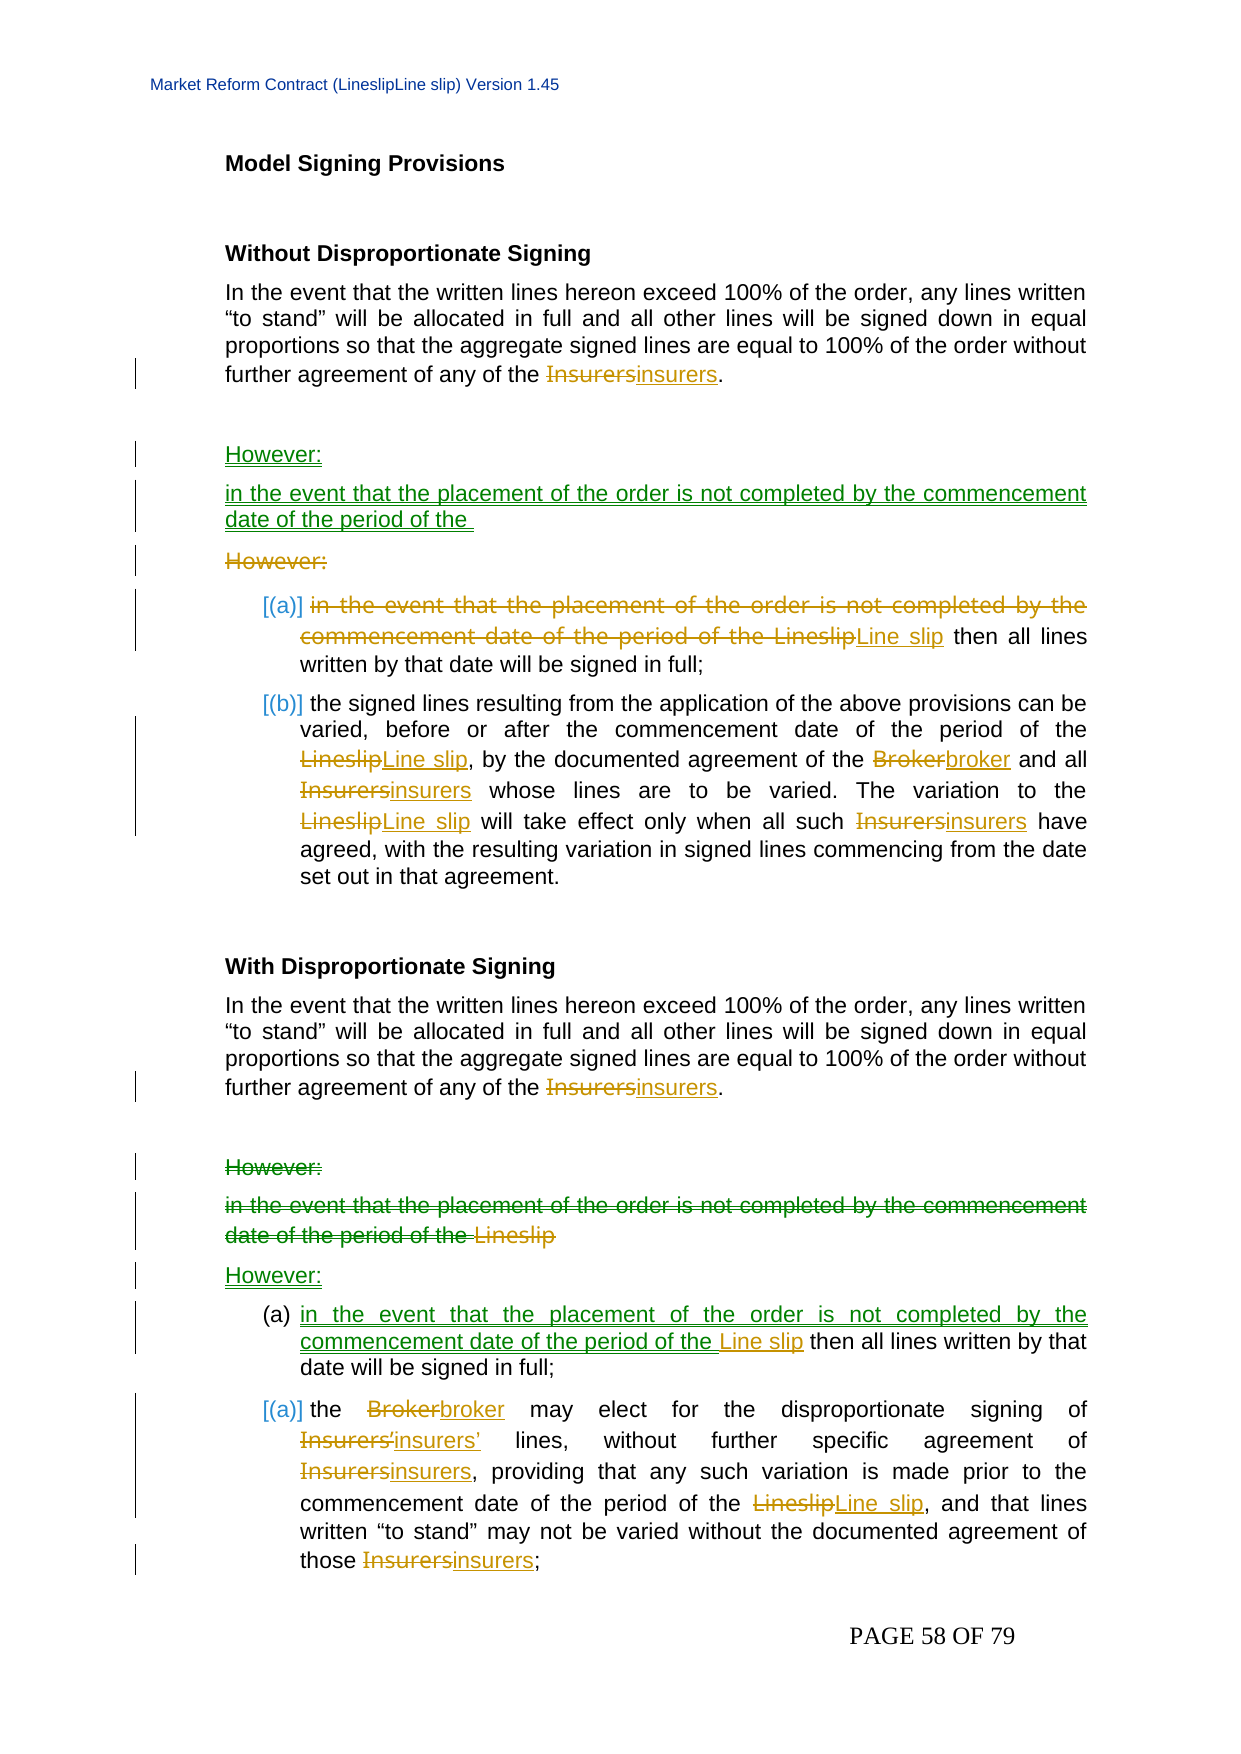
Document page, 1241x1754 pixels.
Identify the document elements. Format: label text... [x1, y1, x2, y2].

list the may elect for the disproportionate signing of lines, without further specific agreement of , providing that any such variation is made prior to the commencement date of the period of the , and that lines written “to stand” may not be varied without the documented agreement of those ; [262, 1393, 1087, 1575]
text With Disproportionate Signing [225, 953, 1087, 979]
text In the event that the written lines hereon exceed 100% of the order, any lines written “to stand” will be allocated in full and all other lines will be signed down in equal proportions so that the aggregate signed lines are equal to 100% of the order without further agreement of any of the . [225, 279, 1087, 389]
text In the event that the written lines hereon exceed 100% of the order, any lines written “to stand” will be allocated in full and all other lines will be signed down in equal proportions so that the aggregate signed lines are equal to 100% of the order without further agreement of any of the . [225, 992, 1087, 1102]
text Model Signing Provisions [225, 150, 1087, 176]
list then all lines written by that date will be signed in full; [262, 588, 1087, 677]
text Without Disproportionate Signing [225, 240, 1087, 267]
list then all lines written by that date will be signed in full; [262, 1301, 1087, 1380]
list the signed lines resulting from the application of the above provisions can be varied, before or after the commencement date of the period of the , by the documented agreement of the and all whose lines are to be varied. The variation to the will take effect only when all such have agreed, with the resulting variation in signed lines commencing from the date set out in that agreement. [262, 690, 1087, 889]
